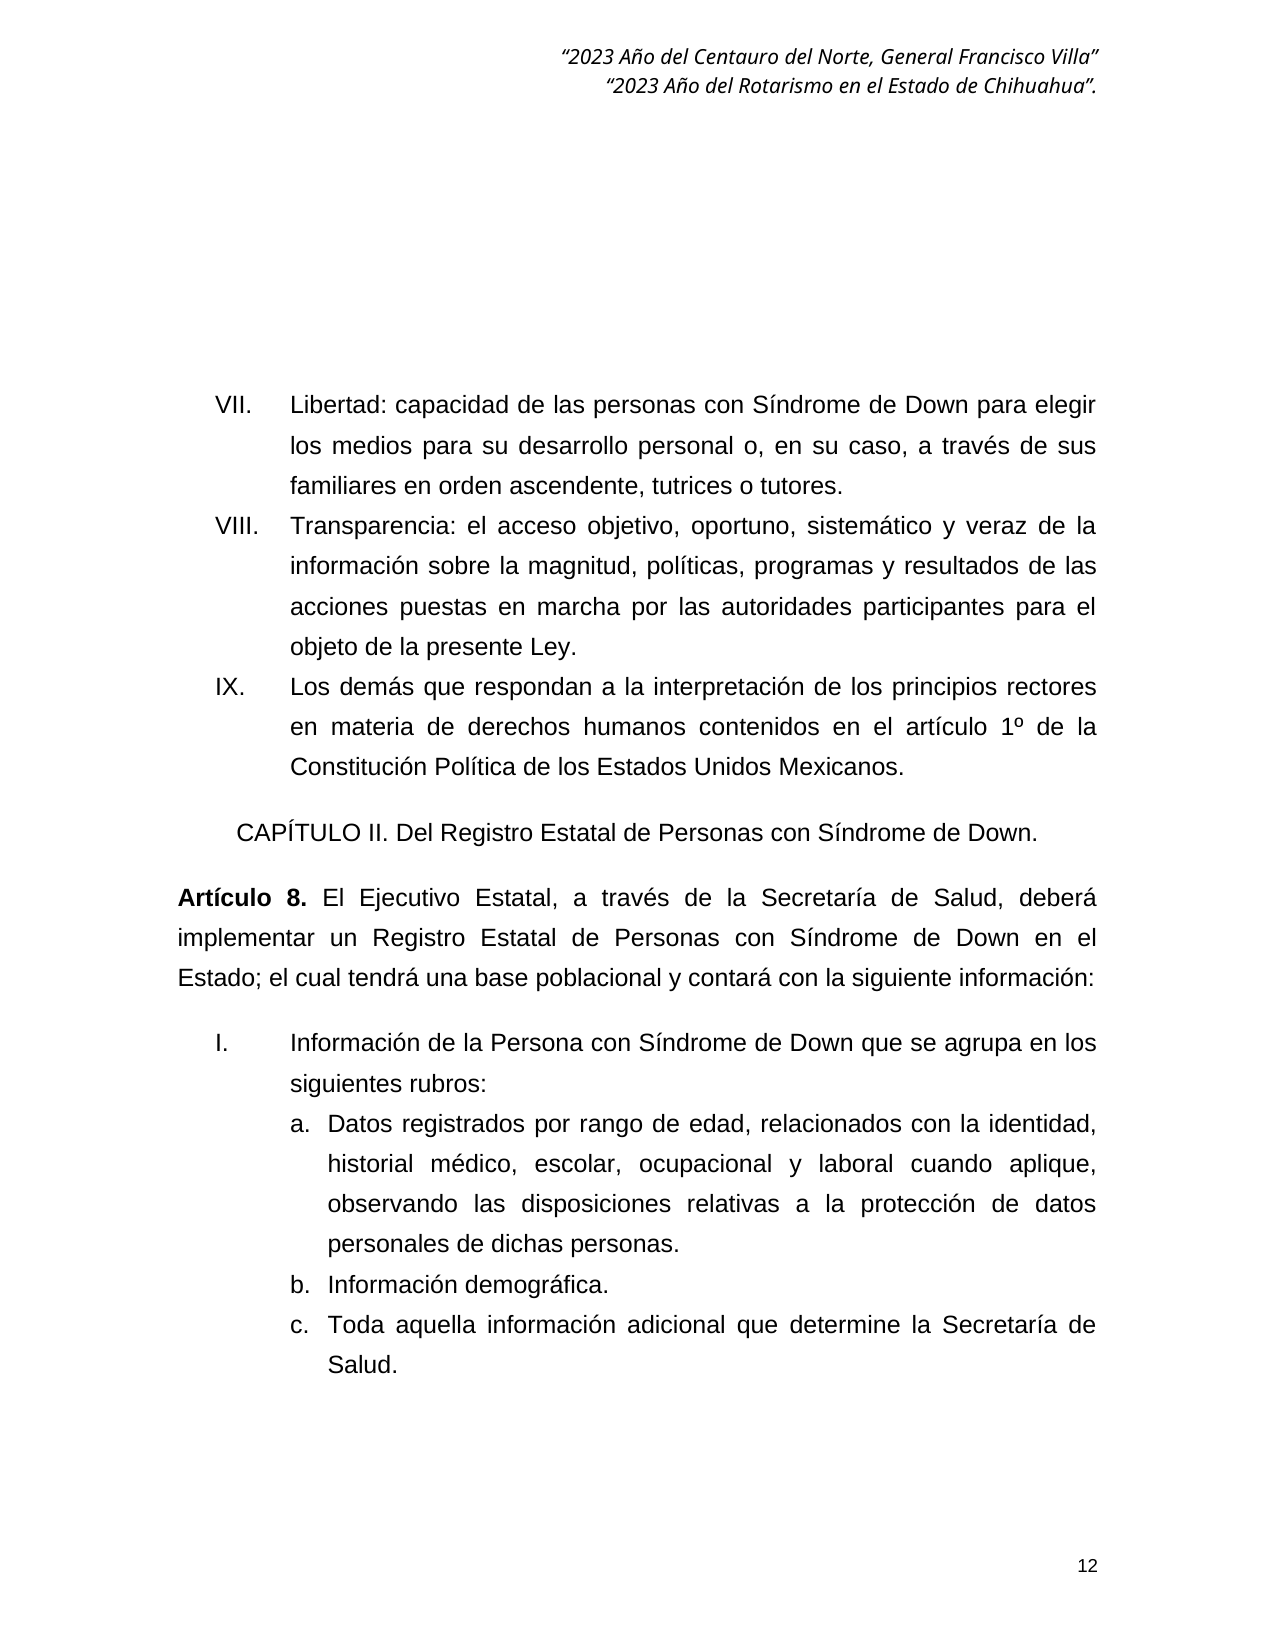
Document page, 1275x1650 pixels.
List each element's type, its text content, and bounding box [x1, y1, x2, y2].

text Artículo 8. El Ejecutivo Estatal, a través de la Secretaría de Salud, deberá implementar un Registro Estatal de Personas con Síndrome de Down en el Estado; el cual tendrá una base poblacional y contará con la siguiente información: [177, 883, 1098, 992]
list Transparencia: el acceso objetivo, oportuno, sistemático y veraz de la información sobre la magnitud, políticas, programas y resultados de las acciones puestas en marcha por las autoridades participantes para el objeto de la presente Ley. [215, 511, 1098, 661]
list Toda aquella información adicional que determine la Secretaría de Salud. [290, 1310, 1098, 1379]
list Información demográfica. [290, 1270, 1098, 1298]
list Datos registrados por rango de edad, relacionados con la identidad, historial médico, escolar, ocupacional y laboral cuando aplique, observando las disposiciones relativas a la protección de datos personales de dichas personas. [290, 1109, 1098, 1258]
list Libertad: capacidad de las personas con Síndrome de Down para elegir los medios para su desarrollo personal o, en su caso, a través de sus familiares en orden ascendente, tutrices o tutores. [215, 391, 1098, 500]
list Información de la Persona con Síndrome de Down que se agrupa en los siguientes rubros: [215, 1028, 1098, 1097]
list Los demás que respondan a la interpretación de los principios rectores en materia de derechos humanos contenidos en el artículo 1º de la Constitución Política de los Estados Unidos Mexicanos. [215, 672, 1098, 781]
text CAPÍTULO II. Del Registro Estatal de Personas con Síndrome de Down. [177, 818, 1098, 846]
